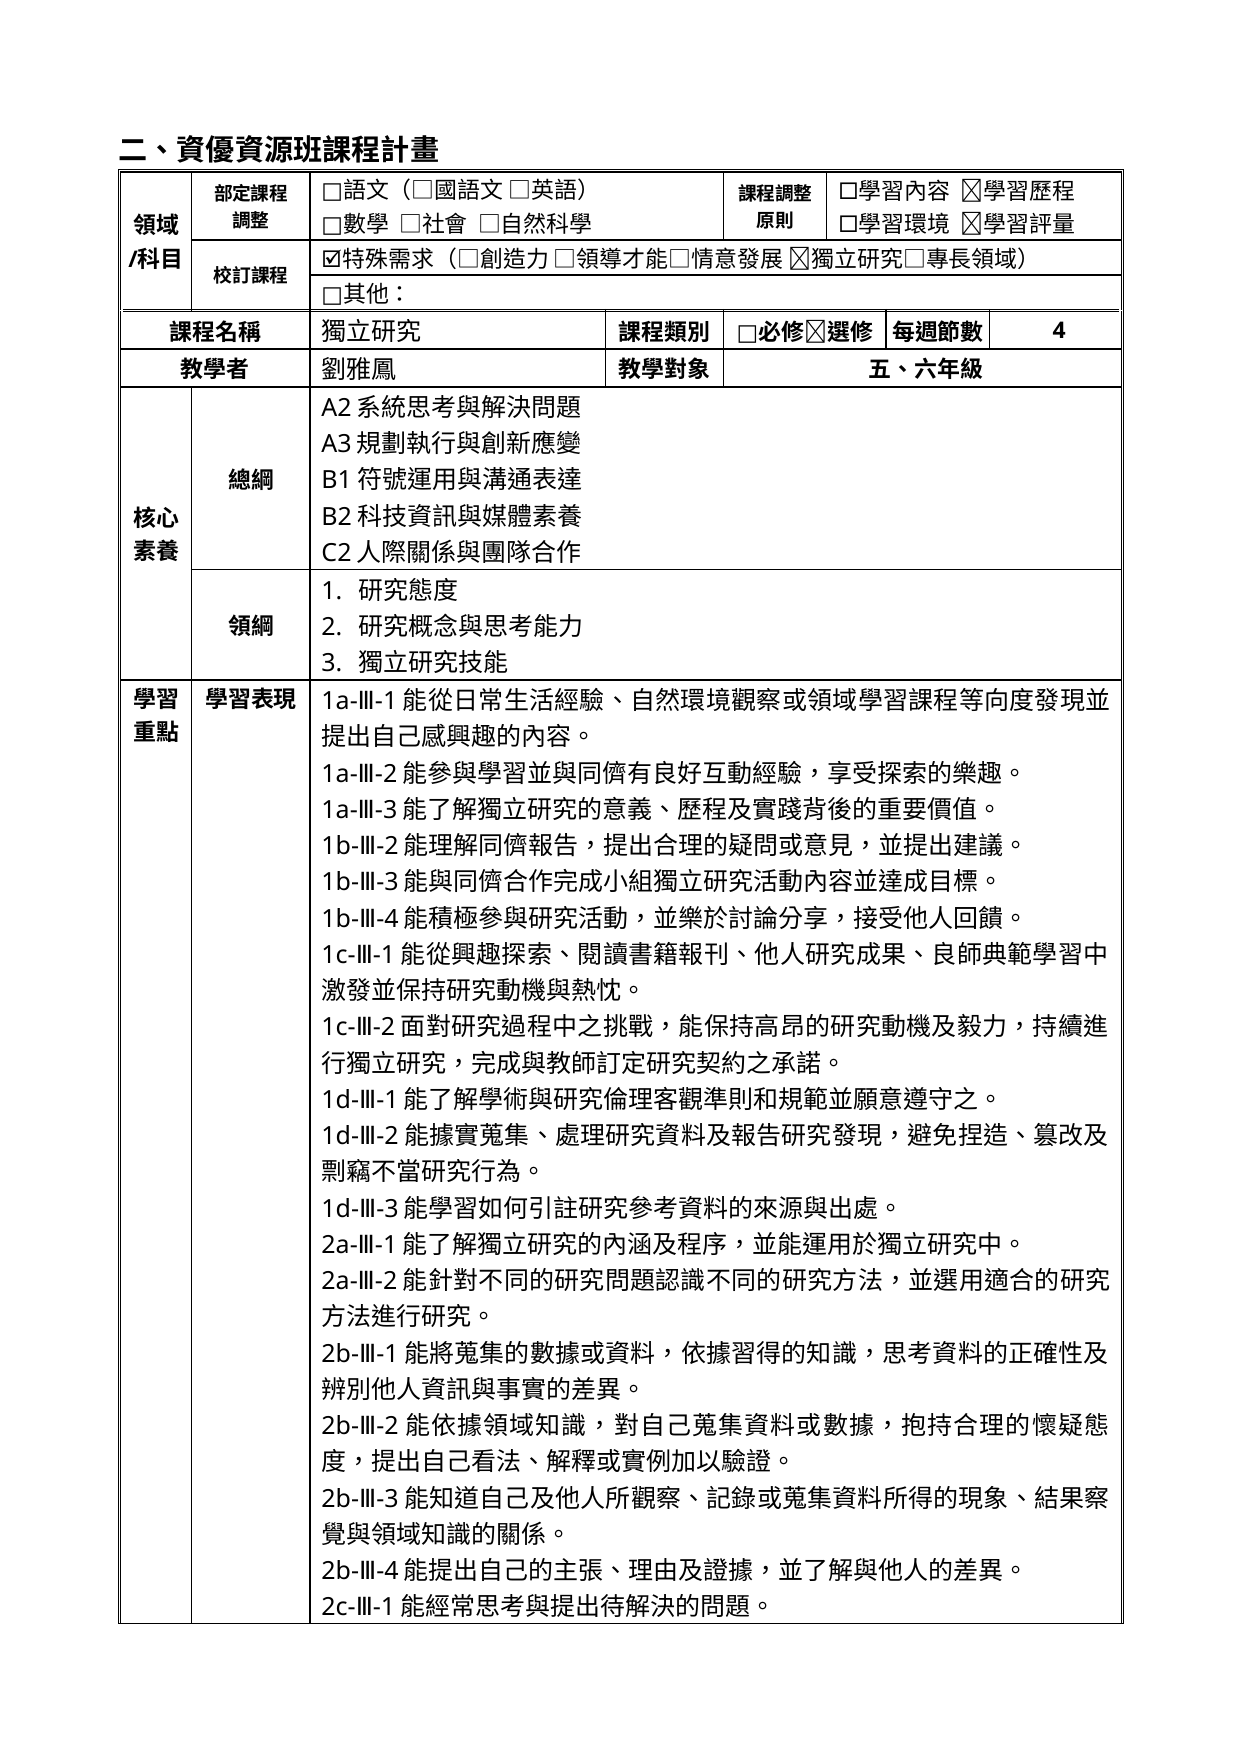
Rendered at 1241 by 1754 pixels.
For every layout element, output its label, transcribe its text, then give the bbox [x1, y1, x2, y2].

table_cell 特殊需求（□創造力 □領導才能□情意發展 獨立研究□專長領域） [311, 241, 1121, 274]
table_header 領域 /科目 [121, 173, 191, 309]
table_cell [311, 681, 1121, 1623]
table_cell 總綱 [192, 388, 309, 569]
table_cell 領綱 [192, 570, 309, 679]
table_cell 學習表現 [192, 681, 309, 1623]
table_cell 學習重點 [121, 681, 191, 1623]
table_cell 4 [990, 309, 1121, 348]
table_cell 每週節數 [887, 312, 989, 348]
table_cell 教學者 [121, 350, 309, 386]
table_cell 獨立研究 [311, 312, 605, 348]
table_cell 研究態度 研究概念與思考能力 獨立研究技能 [311, 570, 1121, 679]
table_cell 五、六年級 [724, 350, 1121, 386]
table_cell A2系統思考與解決問題 A3規劃執行與創新應變 B1符號運用與溝通表達 B2科技資訊與媒體素養 C2人際關係與團隊合作 [311, 388, 1121, 569]
table_cell 課程類別 [606, 312, 723, 348]
table_header 課程調整 原則 [724, 173, 826, 239]
table_cell 校訂課程 [192, 241, 309, 309]
table_header 部定課程 調整 [192, 173, 309, 239]
table_cell 課程名稱 [121, 309, 309, 348]
text 二、資優資源班課程計畫 [118, 127, 1122, 169]
table_cell 劉雅鳳 [311, 350, 605, 386]
table_cell □必修選修 [724, 312, 885, 348]
table_header □語文（□國語文 □英語） □數學 □社會 □自然科學 [311, 173, 723, 239]
table_cell 核心素養 [121, 388, 191, 679]
table_header 學習內容 學習歷程 學習環境 學習評量 [827, 173, 1121, 239]
table_cell 教學對象 [606, 350, 723, 386]
table_cell □其他： [311, 276, 1121, 309]
